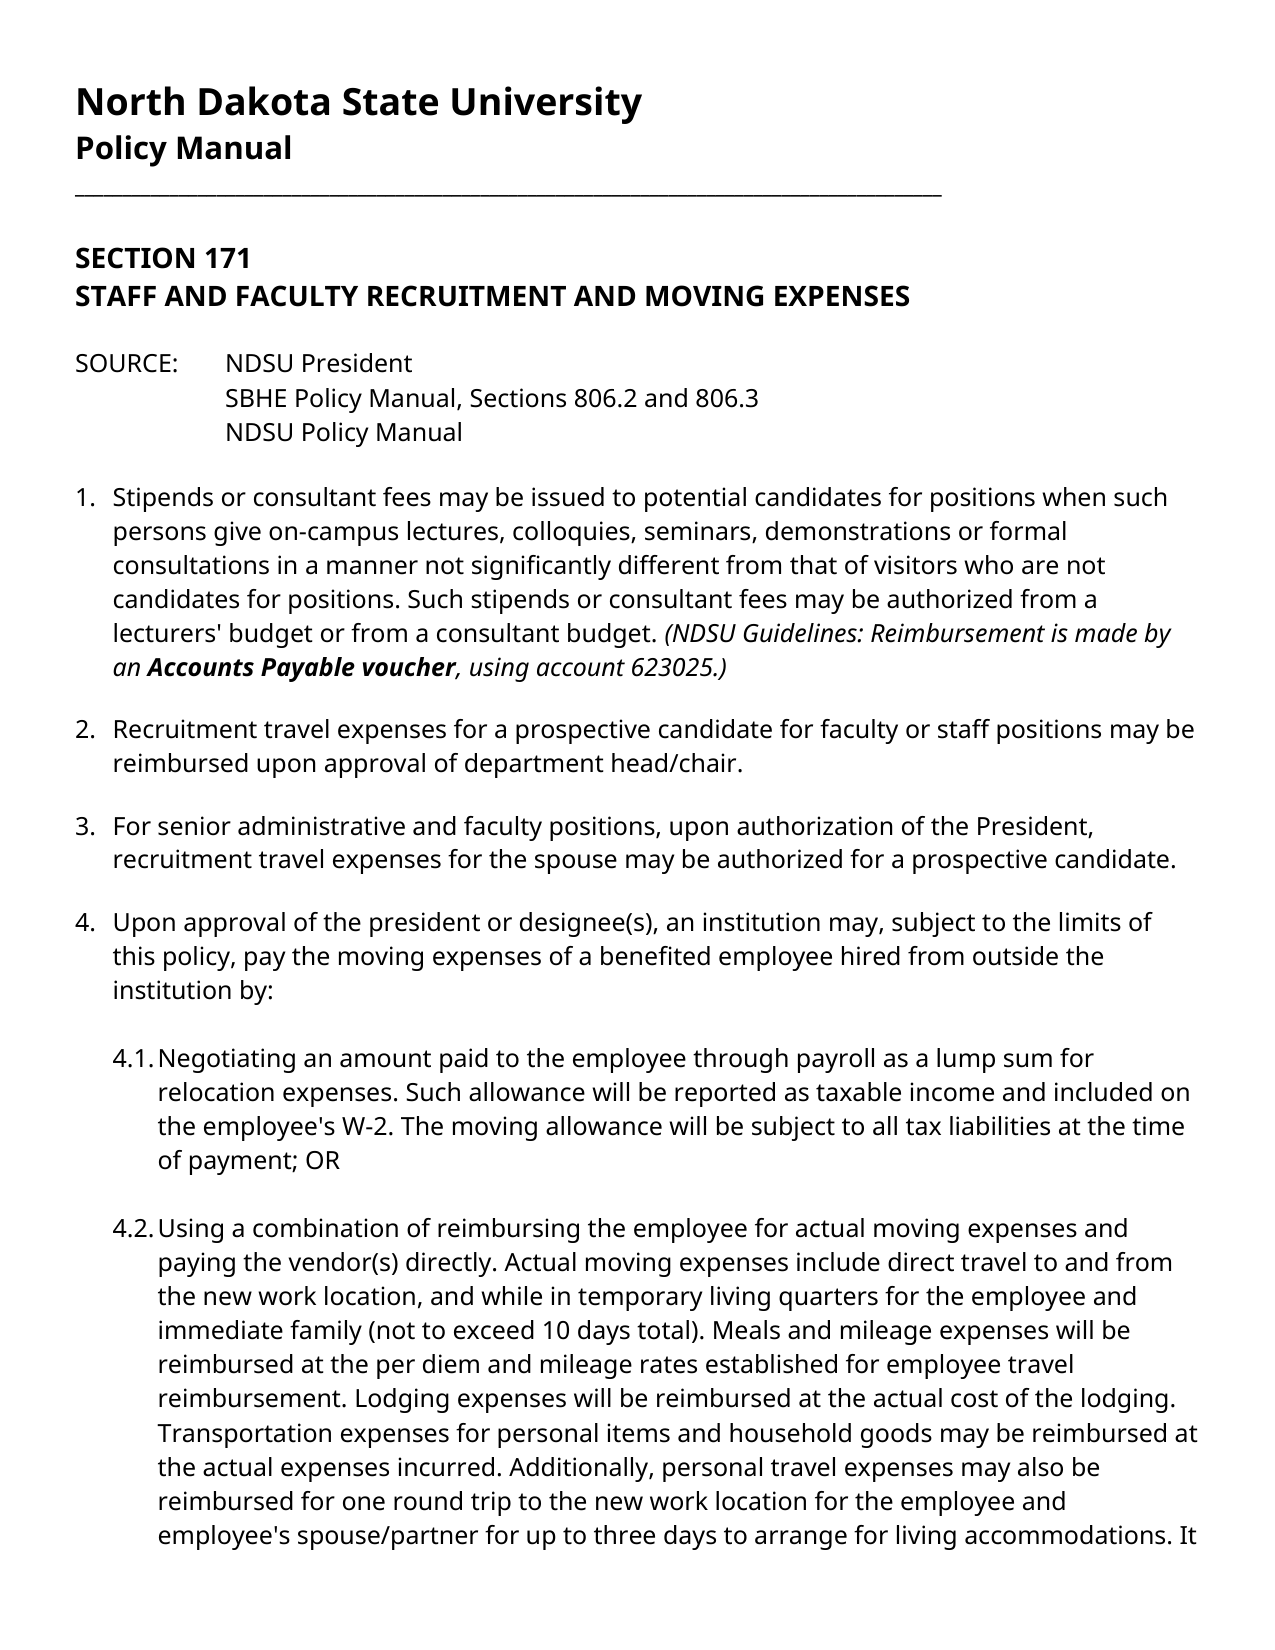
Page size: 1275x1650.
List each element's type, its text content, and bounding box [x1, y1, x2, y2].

text SOURCE: NDSU President [75, 346, 1200, 380]
text STAFF AND FACULTY RECRUITMENT AND MOVING EXPENSES [75, 277, 1200, 315]
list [112, 1211, 1200, 1551]
text SECTION 171 [75, 238, 1200, 277]
list Stipends or consultant fees may be issued to potential candidates for positions when such persons give on-campus lectures, colloquies, seminars, demonstrations or formal consultations in a manner not significantly different from that of visitors who are not candidates for positions. Such stipends or consultant fees may be authorized from a lecturers' budget or from a consultant budget. (NDSU Guidelines: Reimbursement is made by an Accounts Payable voucher, using account 623025.) [75, 479, 1200, 712]
list Upon approval of the president or designee(s), an institution may, subject to the limits of this policy, pay the moving expenses of a benefited employee hired from outside the institution by: [75, 904, 1200, 1006]
list Recruitment travel expenses for a prospective candidate for faculty or staff positions may be reimbursed upon approval of department head/chair. [75, 712, 1200, 808]
text SBHE Policy Manual, Sections 806.2 and 806.3 NDSU Policy Manual [225, 380, 1200, 448]
list Negotiating an amount paid to the employee through payroll as a lump sum for relocation expenses. Such allowance will be reported as taxable income and included on the employee's W-2. The moving allowance will be subject to all tax liabilities at the time of payment; OR [112, 1041, 1200, 1177]
list For senior administrative and faculty positions, upon authorization of the President, recruitment travel expenses for the spouse may be authorized for a prospective candidate. [75, 808, 1200, 904]
text North Dakota State University Policy Manual ____________________________________________________________________________________________ [75, 75, 1200, 200]
